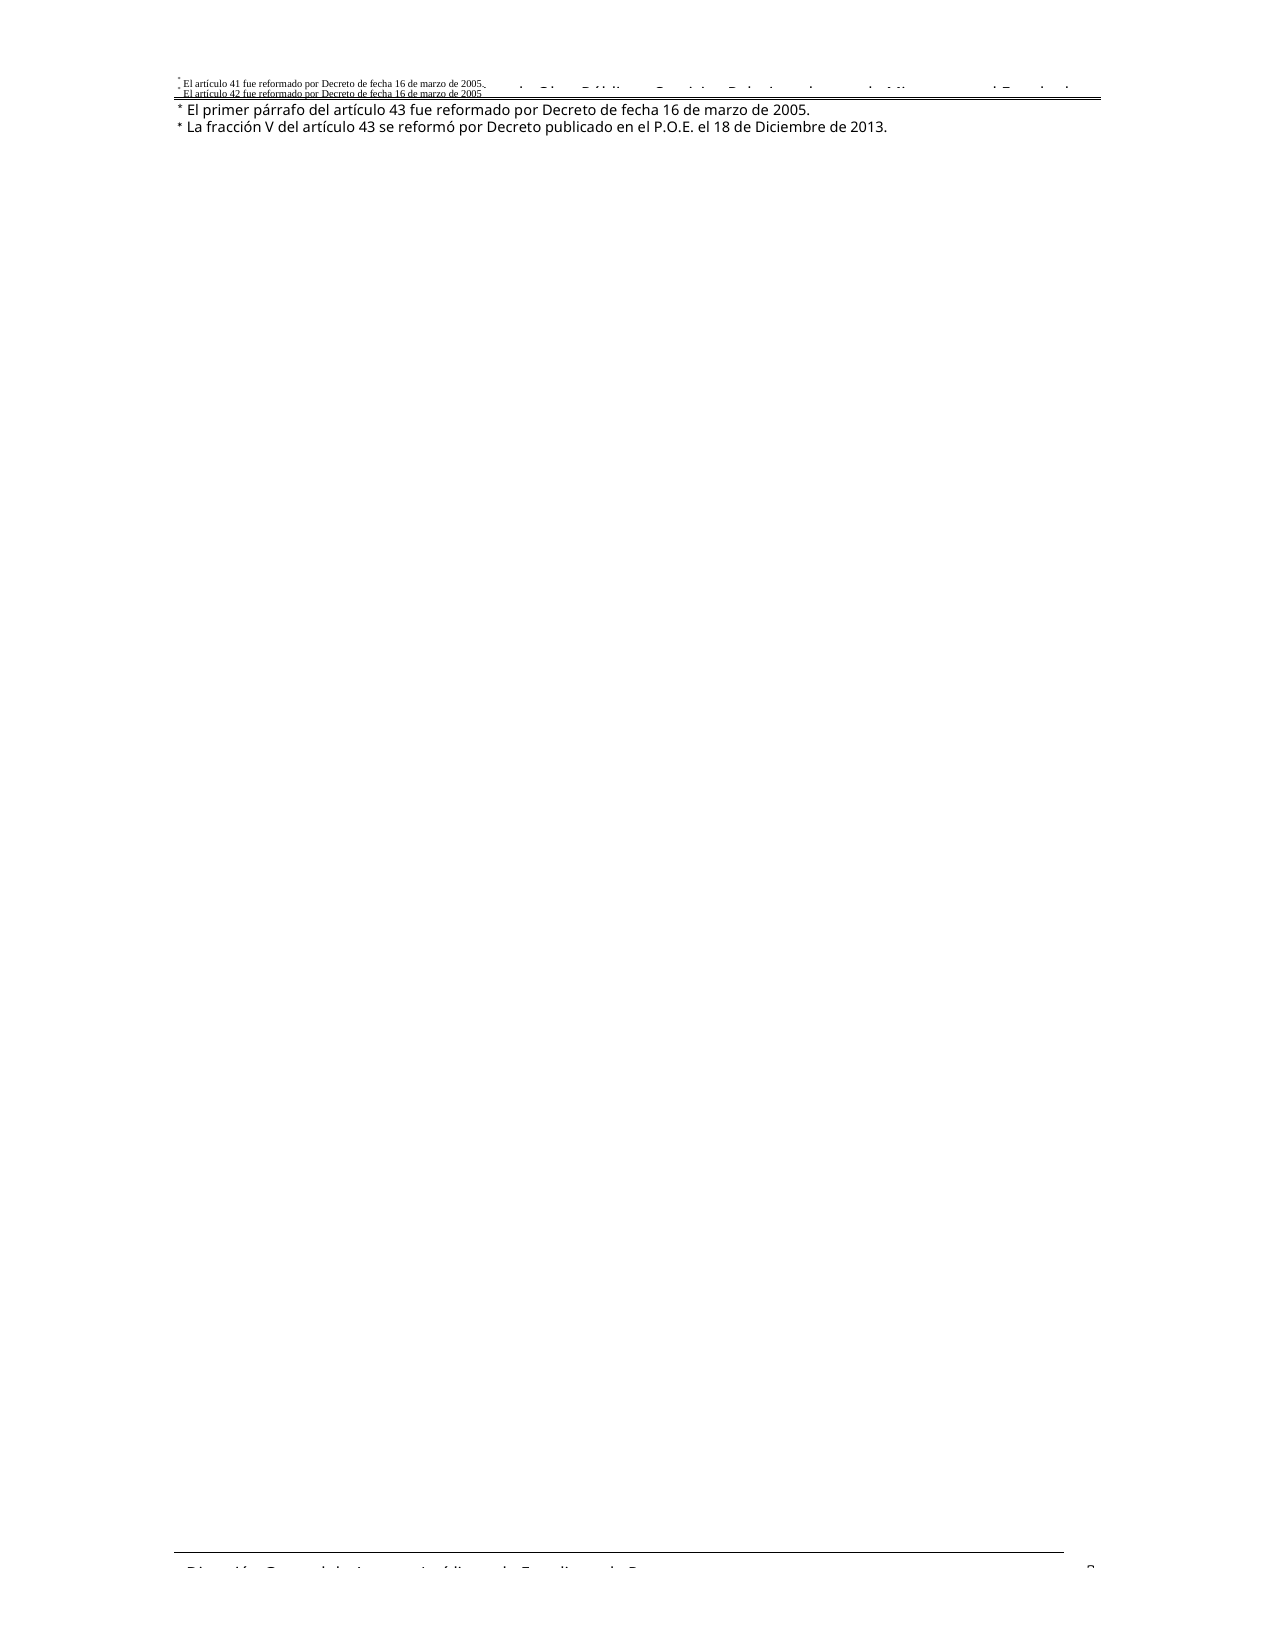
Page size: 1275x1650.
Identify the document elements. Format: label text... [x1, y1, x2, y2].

text * El artículo 41 fue reformado por Decreto de fecha 16 de marzo de 2005. [177, 76, 1112, 89]
text * El primer párrafo del artículo 43 fue reformado por Decreto de fecha 16 de marzo de 2005. [177, 100, 1112, 119]
text  La fracción V del artículo 43 se reformó por Decreto publicado en el P.O.E. el 18 de Diciembre de 2013. [177, 119, 1112, 136]
